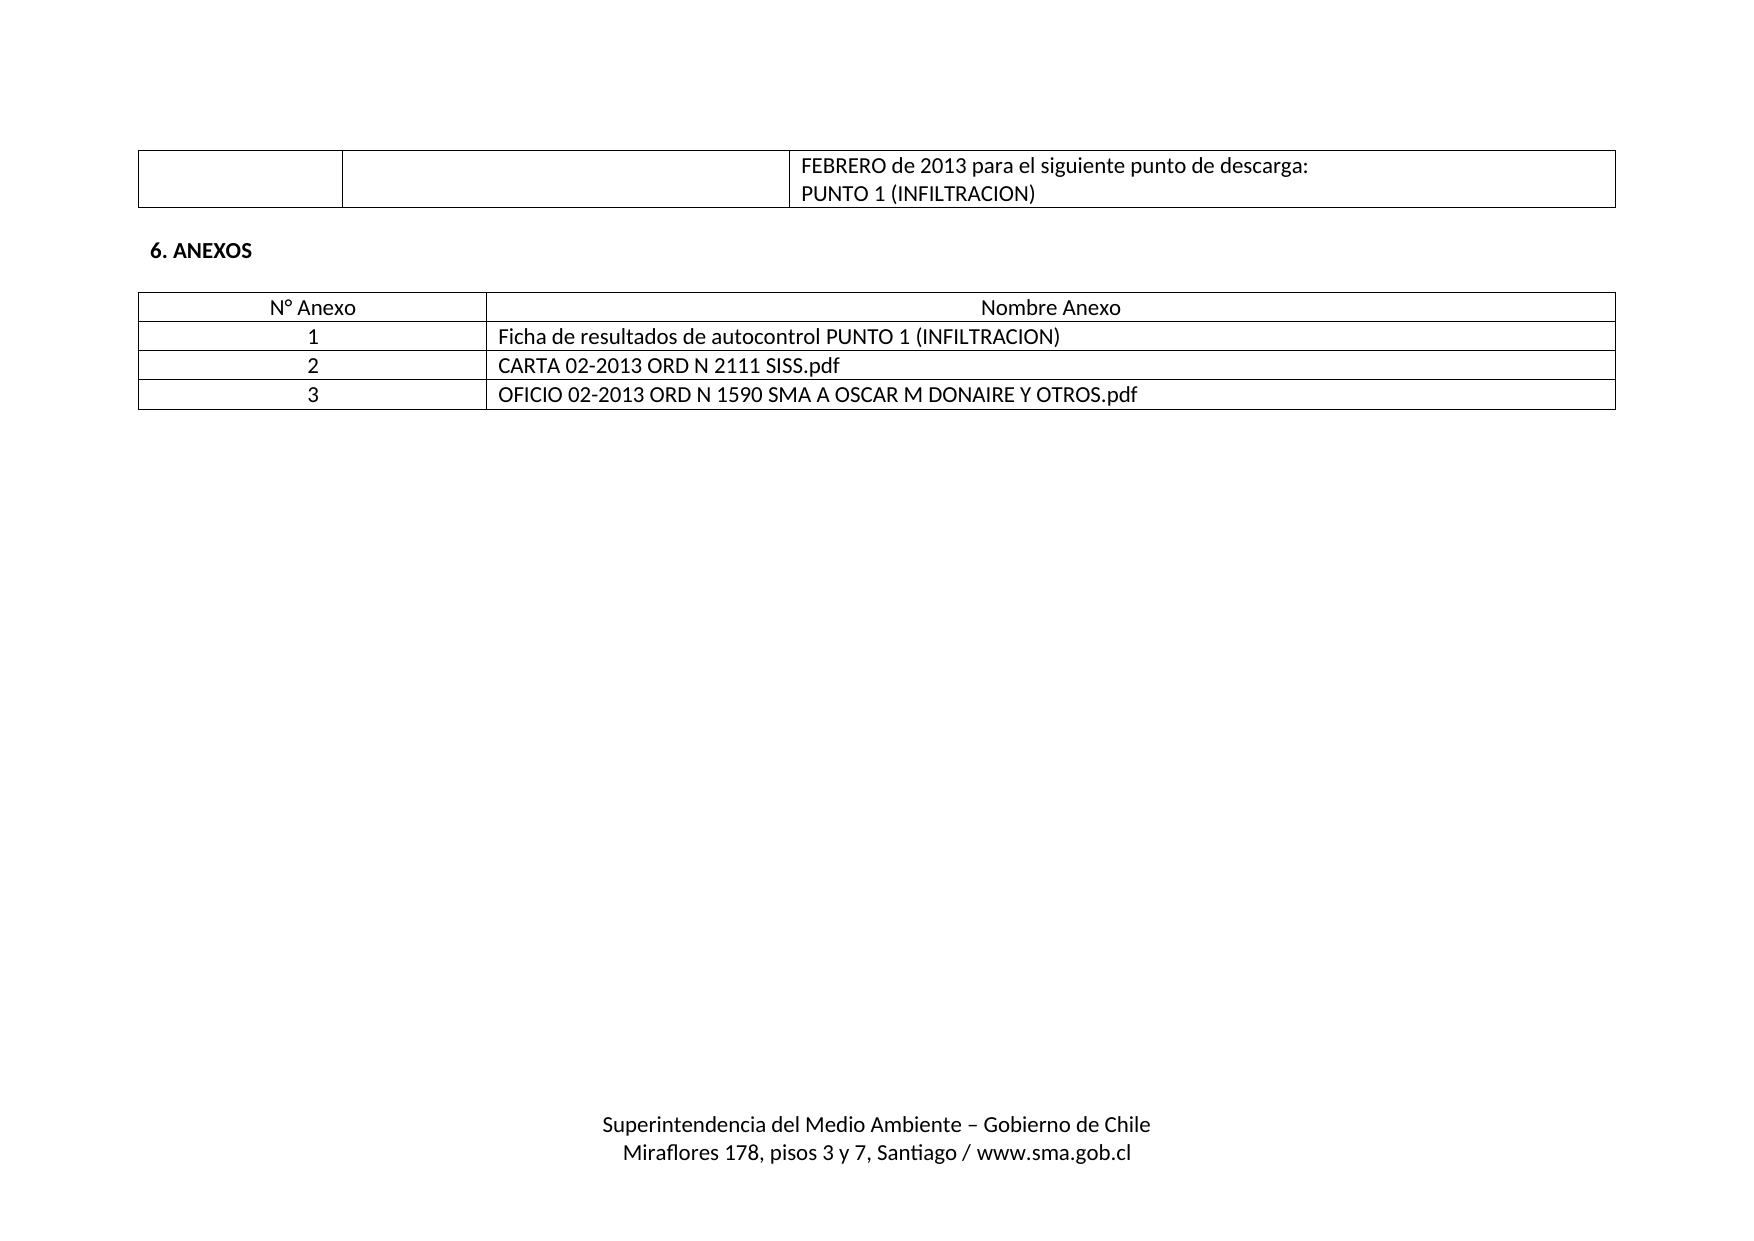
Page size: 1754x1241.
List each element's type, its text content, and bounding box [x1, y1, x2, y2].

table_cell 1 [139, 322, 486, 350]
table_header N° Anexo [139, 293, 486, 321]
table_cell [343, 151, 789, 207]
table_cell CARTA 02-2013 ORD N 2111 SISS.pdf [487, 351, 1615, 379]
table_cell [790, 151, 1615, 207]
table_header Nombre Anexo [487, 293, 1615, 321]
table_cell 3 [139, 380, 486, 408]
table_cell 2 [139, 351, 486, 379]
table_cell Ficha de resultados de autocontrol PUNTO 1 (INFILTRACION) [487, 322, 1615, 350]
text 6. ANEXOS [150, 208, 1604, 264]
table_cell 1 [139, 151, 342, 207]
table_cell OFICIO 02-2013 ORD N 1590 SMA A OSCAR M DONAIRE Y OTROS.pdf [487, 380, 1615, 408]
